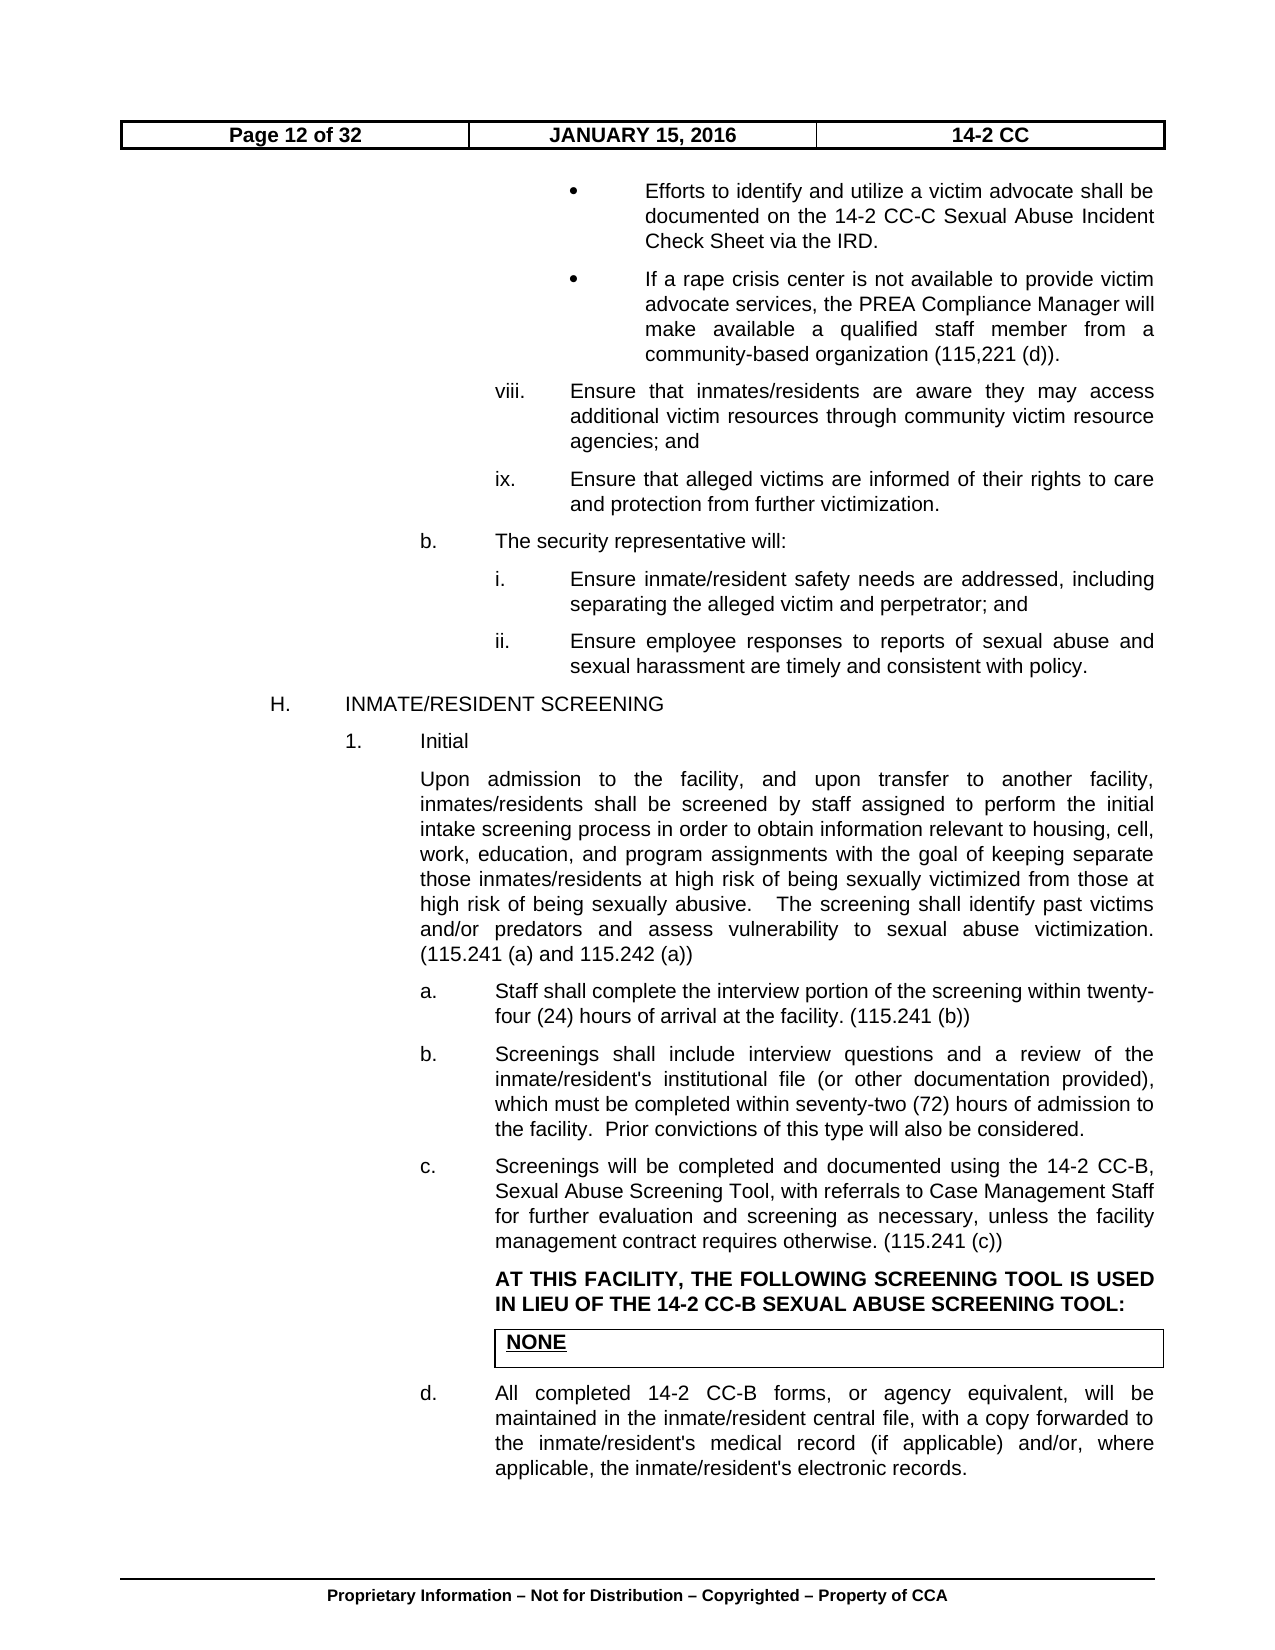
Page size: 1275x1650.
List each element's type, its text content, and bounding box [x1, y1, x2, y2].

list If a rape crisis center is not available to provide victim advocate services, the PREA Compliance Manager will make available a qualified staff member from a community-based organization (115,221 (d)). [570, 266, 1155, 366]
list All completed 14-2 CC-B forms, or agency equivalent, will be maintained in the inmate/resident central file, with a copy forwarded to the inmate/resident's medical record (if applicable) and/or, where applicable, the inmate/resident's electronic records. [420, 1381, 1155, 1481]
list Ensure inmate/resident safety needs are addressed, including separating the alleged victim and perpetrator; and [495, 566, 1155, 616]
list Ensure that inmates/residents are aware they may access additional victim resources through community victim resource agencies; and [495, 379, 1155, 454]
list Initial [345, 729, 1155, 754]
list INMATE/RESIDENT SCREENING [270, 691, 1155, 716]
list Ensure employee responses to reports of sexual abuse and sexual harassment are timely and consistent with policy. [495, 629, 1155, 679]
list Staff shall complete the interview portion of the screening within twenty-four (24) hours of arrival at the facility. (115.241 (b)) [420, 979, 1155, 1029]
list Upon admission to the facility, and upon transfer to another facility, inmates/residents shall be screened by staff assigned to perform the initial intake screening process in order to obtain information relevant to housing, cell, work, education, and program assignments with the goal of keeping separate those inmates/residents at high risk of being sexually victimized from those at high risk of being sexually abusive. The screening shall identify past victims and/or predators and assess vulnerability to sexual abuse victimization. (115.241 (a) and 115.242 (a)) [420, 766, 1155, 966]
list Efforts to identify and utilize a victim advocate shall be documented on the 14-2 CC-C Sexual Abuse Incident Check Sheet via the IRD. [570, 179, 1155, 254]
list Screenings shall include interview questions and a review of the inmate/resident's institutional file (or other documentation provided), which must be completed within seventy-two (72) hours of admission to the facility. Prior convictions of this type will also be considered. [420, 1041, 1155, 1141]
table_header none [496, 1330, 1163, 1367]
list Screenings will be completed and documented using the 14-2 CC-B, Sexual Abuse Screening Tool, with referrals to Case Management Staff for further evaluation and screening as necessary, unless the facility management contract requires otherwise. (115.241 (c)) [420, 1154, 1155, 1254]
list Ensure that alleged victims are informed of their rights to care and protection from further victimization. [495, 466, 1155, 516]
list The security representative will: [420, 529, 1155, 554]
text AT THIS FACILITY, THE FOLLOWING SCREENING TOOL IS USED IN LIEU OF THE 14-2 CC-B SEXUAL ABUSE SCREENING TOOL: [495, 1266, 1155, 1316]
